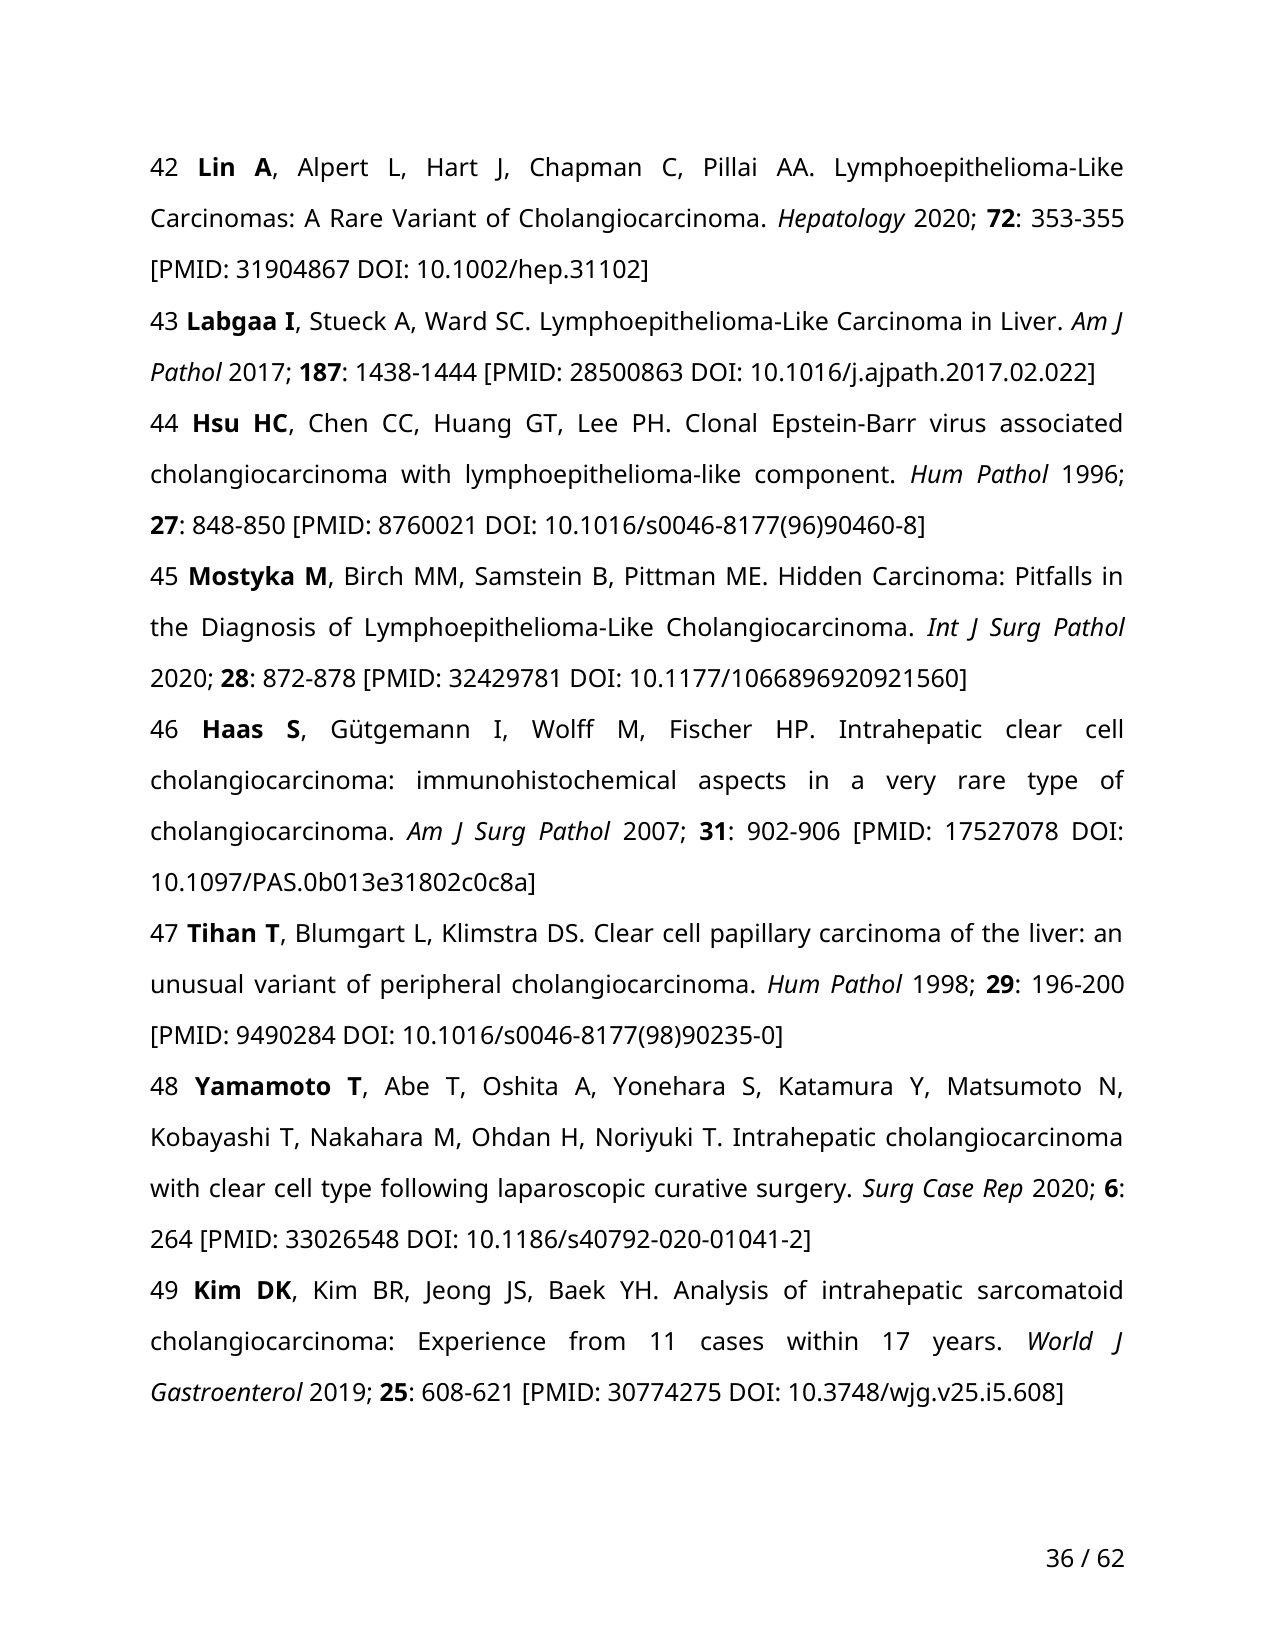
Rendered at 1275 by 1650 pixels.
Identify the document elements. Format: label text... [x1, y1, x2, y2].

text 45 Mostyka M, Birch MM, Samstein B, Pittman ME. Hidden Carcinoma: Pitfalls in the Diagnosis of Lymphoepithelioma-Like Cholangiocarcinoma. Int J Surg Pathol 2020; 28: 872-878 [PMID: 32429781 DOI: 10.1177/1066896920921560] [150, 558, 1125, 694]
text 47 Tihan T, Blumgart L, Klimstra DS. Clear cell papillary carcinoma of the liver: an unusual variant of peripheral cholangiocarcinoma. Hum Pathol 1998; 29: 196-200 [PMID: 9490284 DOI: 10.1016/s0046-8177(98)90235-0] [150, 916, 1125, 1052]
text 43 Labgaa I, Stueck A, Ward SC. Lymphoepithelioma-Like Carcinoma in Liver. Am J Pathol 2017; 187: 1438-1444 [PMID: 28500863 DOI: 10.1016/j.ajpath.2017.02.022] [150, 303, 1125, 388]
text 42 Lin A, Alpert L, Hart J, Chapman C, Pillai AA. Lymphoepithelioma-Like Carcinomas: A Rare Variant of Cholangiocarcinoma. Hepatology 2020; 72: 353-355 [PMID: 31904867 DOI: 10.1002/hep.31102] [150, 150, 1125, 286]
text 44 Hsu HC, Chen CC, Huang GT, Lee PH. Clonal Epstein-Barr virus associated cholangiocarcinoma with lymphoepithelioma-like component. Hum Pathol 1996; 27: 848-850 [PMID: 8760021 DOI: 10.1016/s0046-8177(96)90460-8] [150, 405, 1125, 541]
text 48 Yamamoto T, Abe T, Oshita A, Yonehara S, Katamura Y, Matsumoto N, Kobayashi T, Nakahara M, Ohdan H, Noriyuki T. Intrahepatic cholangiocarcinoma with clear cell type following laparoscopic curative surgery. Surg Case Rep 2020; 6: 264 [PMID: 33026548 DOI: 10.1186/s40792-020-01041-2] [150, 1069, 1125, 1256]
text 49 Kim DK, Kim BR, Jeong JS, Baek YH. Analysis of intrahepatic sarcomatoid cholangiocarcinoma: Experience from 11 cases within 17 years. World J Gastroenterol 2019; 25: 608-621 [PMID: 30774275 DOI: 10.3748/wjg.v25.i5.608] [150, 1273, 1125, 1409]
text 46 Haas S, Gütgemann I, Wolff M, Fischer HP. Intrahepatic clear cell cholangiocarcinoma: immunohistochemical aspects in a very rare type of cholangiocarcinoma. Am J Surg Pathol 2007; 31: 902-906 [PMID: 17527078 DOI: 10.1097/PAS.0b013e31802c0c8a] [150, 711, 1125, 899]
